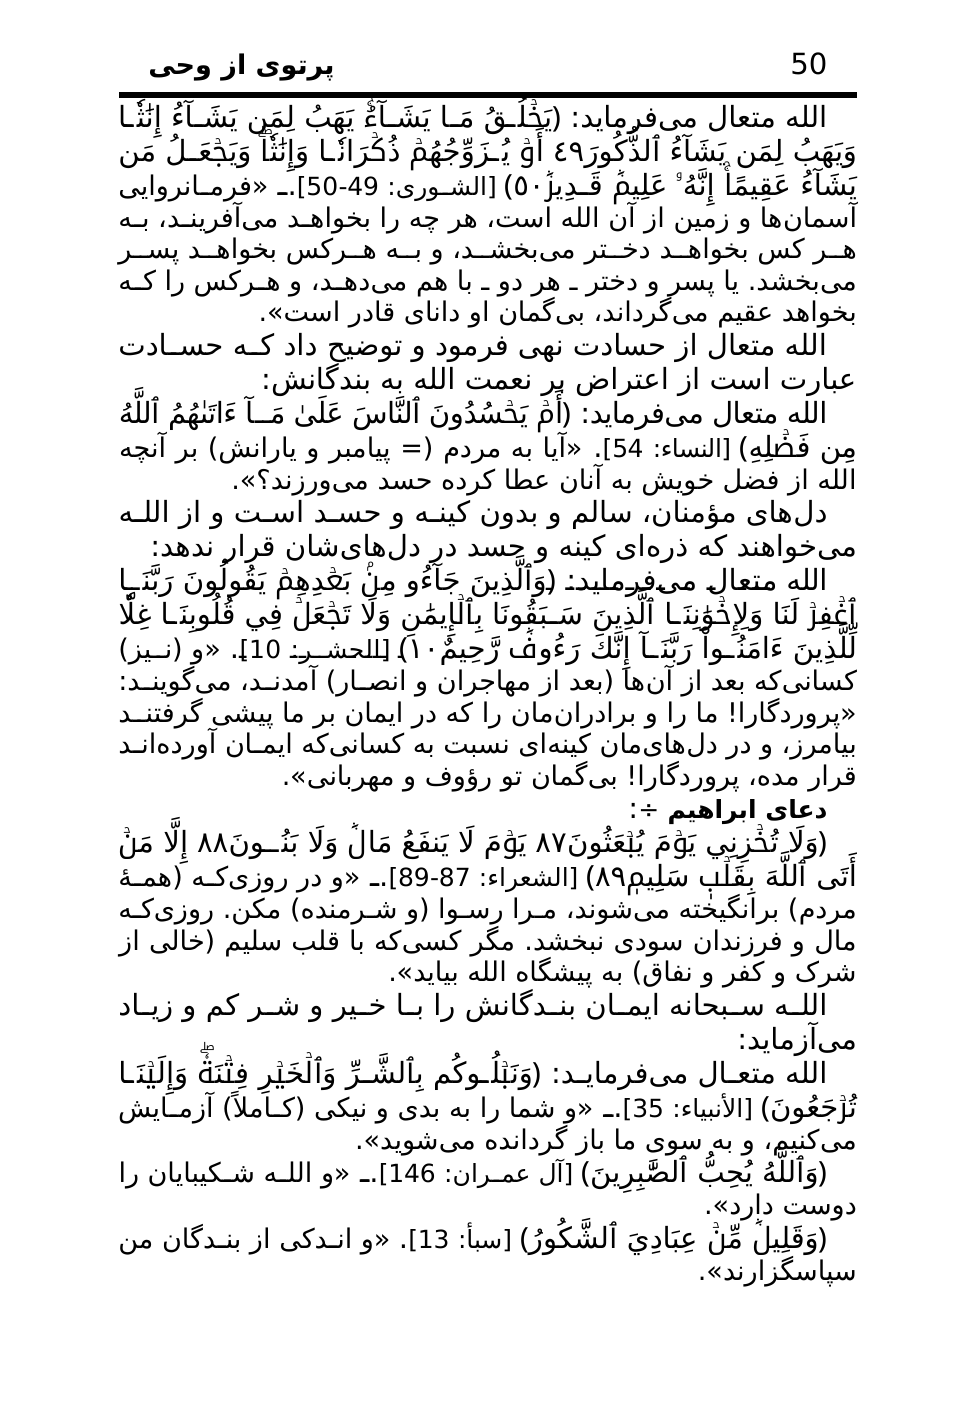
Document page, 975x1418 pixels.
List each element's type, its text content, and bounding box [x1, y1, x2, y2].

text الله متعال می‌فرماید: ﴿وَنَبۡلُوكُم بِٱلشَّرِّ وَٱلۡخَيۡرِ فِتۡنَةٗۖ وَإِلَيۡنَا تُرۡجَعُونَ﴾ [الأنبیاء: 35]. «و شما را به بدی و نیکی (کاملاً) آزمایش می‌کنیم، و به سوی ما باز گردانده می‌شوید». [118, 1056, 857, 1156]
text دعای ابراهیم ÷: [118, 792, 857, 826]
text ﴿وَٱللَّهُ يُحِبُّ ٱلصَّٰبِرِينَ﴾ [آل عمران: 146]. «و الله شکیبایان را دوست دارد». [118, 1156, 857, 1221]
text ﴿وَقَلِيلٞ مِّنۡ عِبَادِيَ ٱلشَّكُورُ﴾ [سبأ: 13]. «و اندکی از بندگان من سپاسگزارند». [118, 1221, 857, 1287]
text الله متعال از حسادت نهی فرمود و توضیح داد که حسادت عبارت است از اعتراض بر نعمت الله به بندگانش: [118, 328, 857, 396]
text الله متعال می‌فرماید: ﴿أَمۡ يَحۡسُدُونَ ٱلنَّاسَ عَلَىٰ مَآ ءَاتَىٰهُمُ ٱللَّهُ مِن فَضۡلِهِ﴾ [النساء: 54]. «آیا به مردم (= پیامبر و یارانش) بر آنچه الله از فضل خویش به آنان عطا کرده حسد می‌ورزند؟». [118, 396, 857, 496]
text الله متعال می‌فرماید: ﴿يَخۡلُقُ مَا يَشَآءُۚ يَهَبُ لِمَن يَشَآءُ إِنَٰثٗا وَيَهَبُ لِمَن يَشَآءُ ٱلذُّكُورَ٤٩ أَوۡ يُزَوِّجُهُمۡ ذُكۡرَانٗا وَإِنَٰثٗاۖ وَيَجۡعَلُ مَن يَشَآءُ عَقِيمًاۚ إِنَّهُۥ عَلِيمٞ قَدِيرٞ٥٠﴾ [الشورى: 49-50]. «فرمانروایی آسمان‌ها و زمین از آن الله است، هر چه را بخواهد می‌آفریند، به هر کس بخواهد دختر می‌بخشد، و به هرکس بخواهد پسر می‌بخشد. یا پسر و دختر ـ هر دو ـ با هم می‌دهد، و هرکس را که بخواهد عقیم می‌گرداند، بی‌گمان او دانای قادر است». [118, 100, 857, 328]
text دل‌های مؤمنان، سالم و بدون کینه و حسد است و از الله می‌خواهند که ذره‌ای کینه و حسد در دل‌های‌شان قرار ندهد: [118, 496, 857, 563]
text الله متعال می‌فرماید: ﴿وَٱلَّذِينَ جَآءُو مِنۢ بَعۡدِهِمۡ يَقُولُونَ رَبَّنَا ٱغۡفِرۡ لَنَا وَلِإِخۡوَٰنِنَا ٱلَّذِينَ سَبَقُونَا بِٱلۡإِيمَٰنِ وَلَا تَجۡعَلۡ فِي قُلُوبِنَا غِلّٗا لِّلَّذِينَ ءَامَنُواْ رَبَّنَآ إِنَّكَ رَءُوفٞ رَّحِيمٌ١٠﴾ [الحشر: 10]. «و (نیز) کسانی‌که بعد از آن‌ها (بعد از مهاجران و انصار) آمدند، می‌گویند: «پروردگارا! ما را و برادران‌مان را که در ایمان بر ما پیشی گرفتند بیامرز، و در دل‌های‌مان کینه‌ای نسبت به کسانی‌که ایمان آورده‌اند قرار مده، پروردگارا! بی‌گمان تو رؤوف و مهربانی». [118, 563, 857, 792]
text ﴿وَلَا تُخۡزِنِي يَوۡمَ يُبۡعَثُونَ٨٧ يَوۡمَ لَا يَنفَعُ مَالٞ وَلَا بَنُونَ٨٨ إِلَّا مَنۡ أَتَى ٱللَّهَ بِقَلۡبٖ سَلِيمٖ٨٩﴾ [الشعراء: 87-89]. «و در روزی‌که (همۀ مردم) برانگیخته می‌شوند، مرا رسوا (و شرمنده) مکن. روزی‌که مال و فرزندان سودی نبخشد. مگر کسی‌که با قلب سلیم (خالی از شرک و کفر و نفاق) به پیشگاه الله بیاید». [118, 826, 857, 988]
text الله سبحانه ایمان بندگانش را با خیر و شر کم و زیاد می‌آزماید: [118, 988, 857, 1056]
